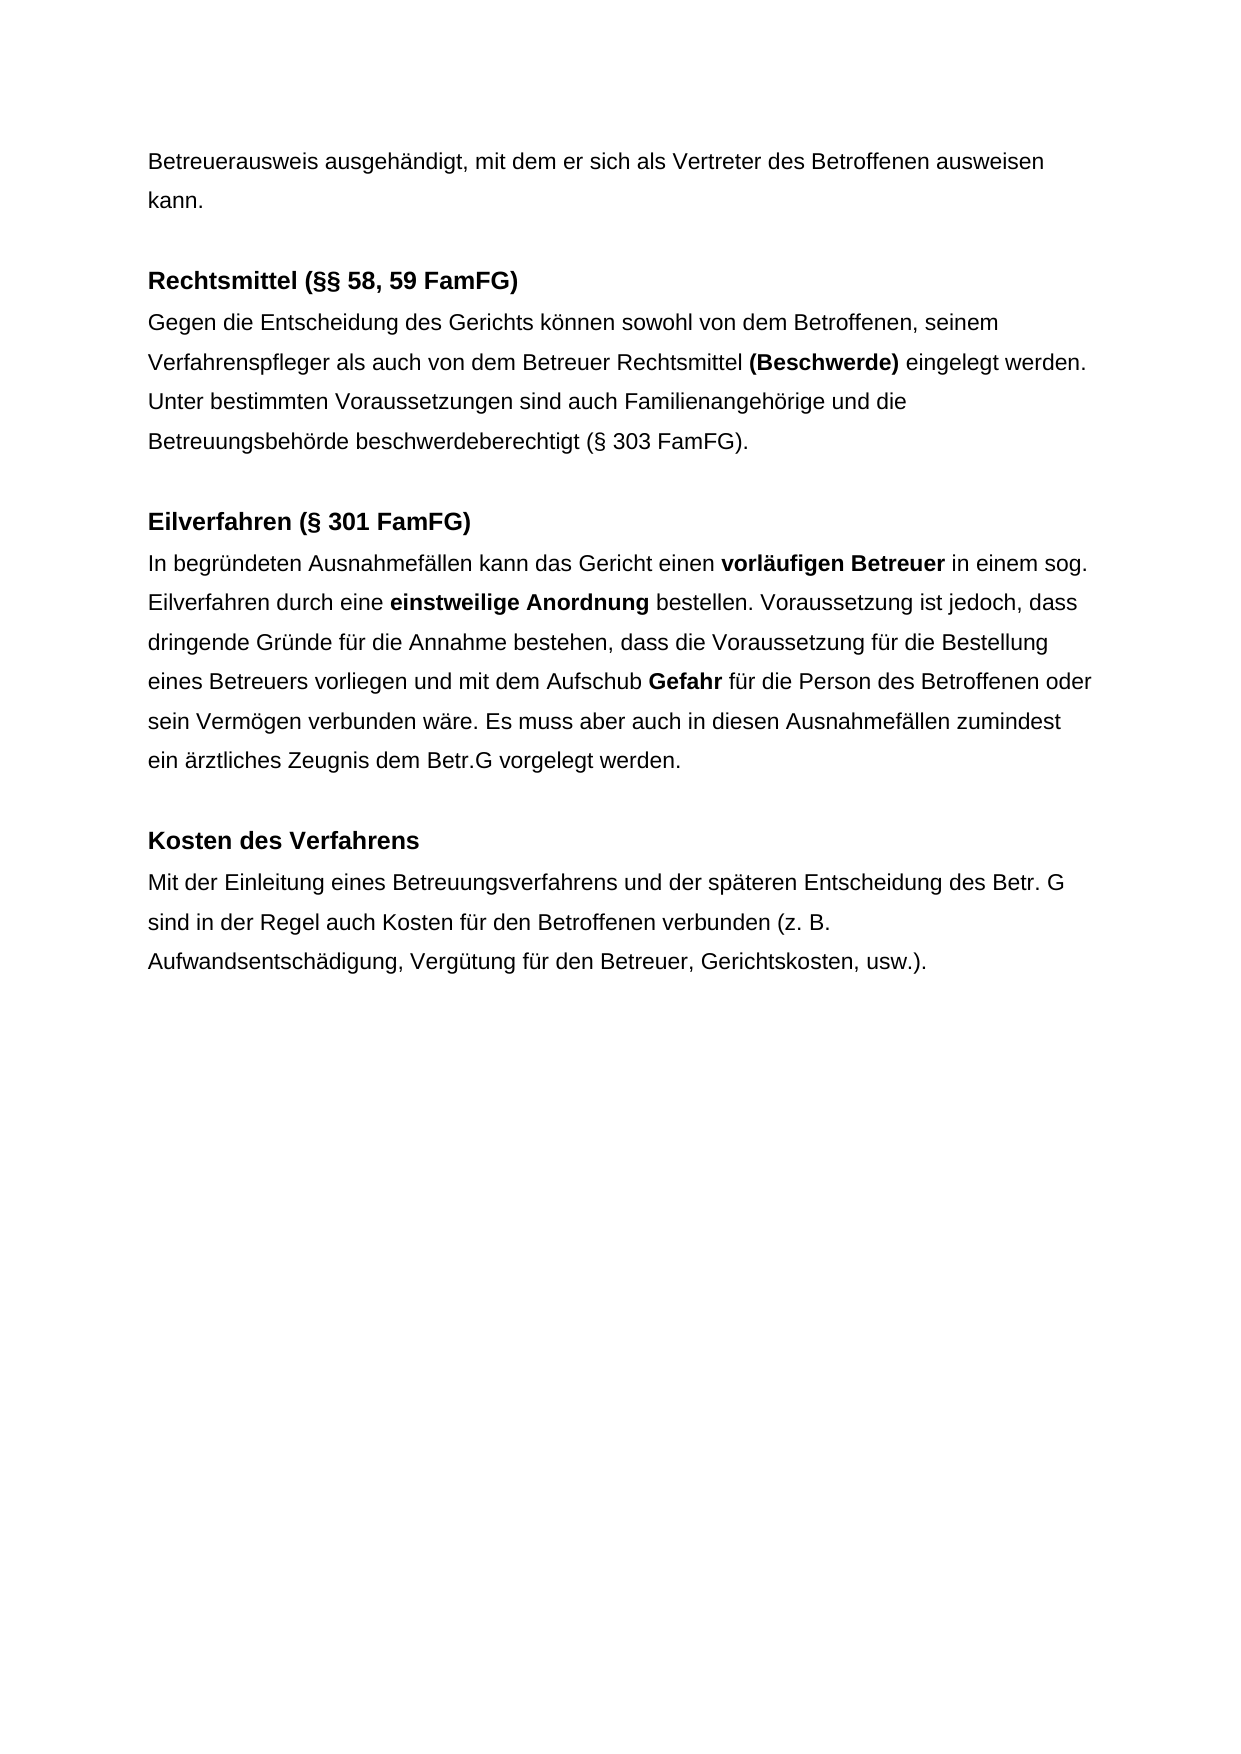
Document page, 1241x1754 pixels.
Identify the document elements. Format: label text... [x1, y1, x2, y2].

text In begründeten Ausnahmefällen kann das Gericht einen vorläufigen Betreuer in einem sog. Eilverfahren durch eine einstweilige Anordnung bestellen. Voraussetzung ist jedoch, dass dringende Gründe für die Annahme bestehen, dass die Voraussetzung für die Bestellung eines Betreuers vorliegen und mit dem Aufschub Gefahr für die Person des Betroffenen oder sein Vermögen verbunden wäre. Es muss aber auch in diesen Ausnahmefällen zumindest ein ärztliches Zeugnis dem Betr.G vorgelegt werden. [148, 550, 1093, 773]
text Eilverfahren (§ 301 FamFG) [148, 507, 1093, 535]
text Kosten des Verfahrens [148, 826, 1093, 855]
text Rechtsmittel (§§ 58, 59 FamFG) [148, 266, 1093, 295]
text Gegen die Entscheidung des Gerichts können sowohl von dem Betroffenen, seinem Verfahrenspfleger als auch von dem Betreuer Rechtsmittel (Beschwerde) eingelegt werden. Unter bestimmten Voraussetzungen sind auch Familienangehörige und die Betreuungsbehörde beschwerdeberechtigt (§ 303 FamFG). [148, 309, 1093, 454]
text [148, 148, 1093, 213]
text Mit der Einleitung eines Betreuungsverfahrens und der späteren Entscheidung des Betr. G sind in der Regel auch Kosten für den Betroffenen verbunden (z. B. Aufwandsentschädigung, Vergütung für den Betreuer, Gerichtskosten, usw.). [148, 869, 1093, 974]
